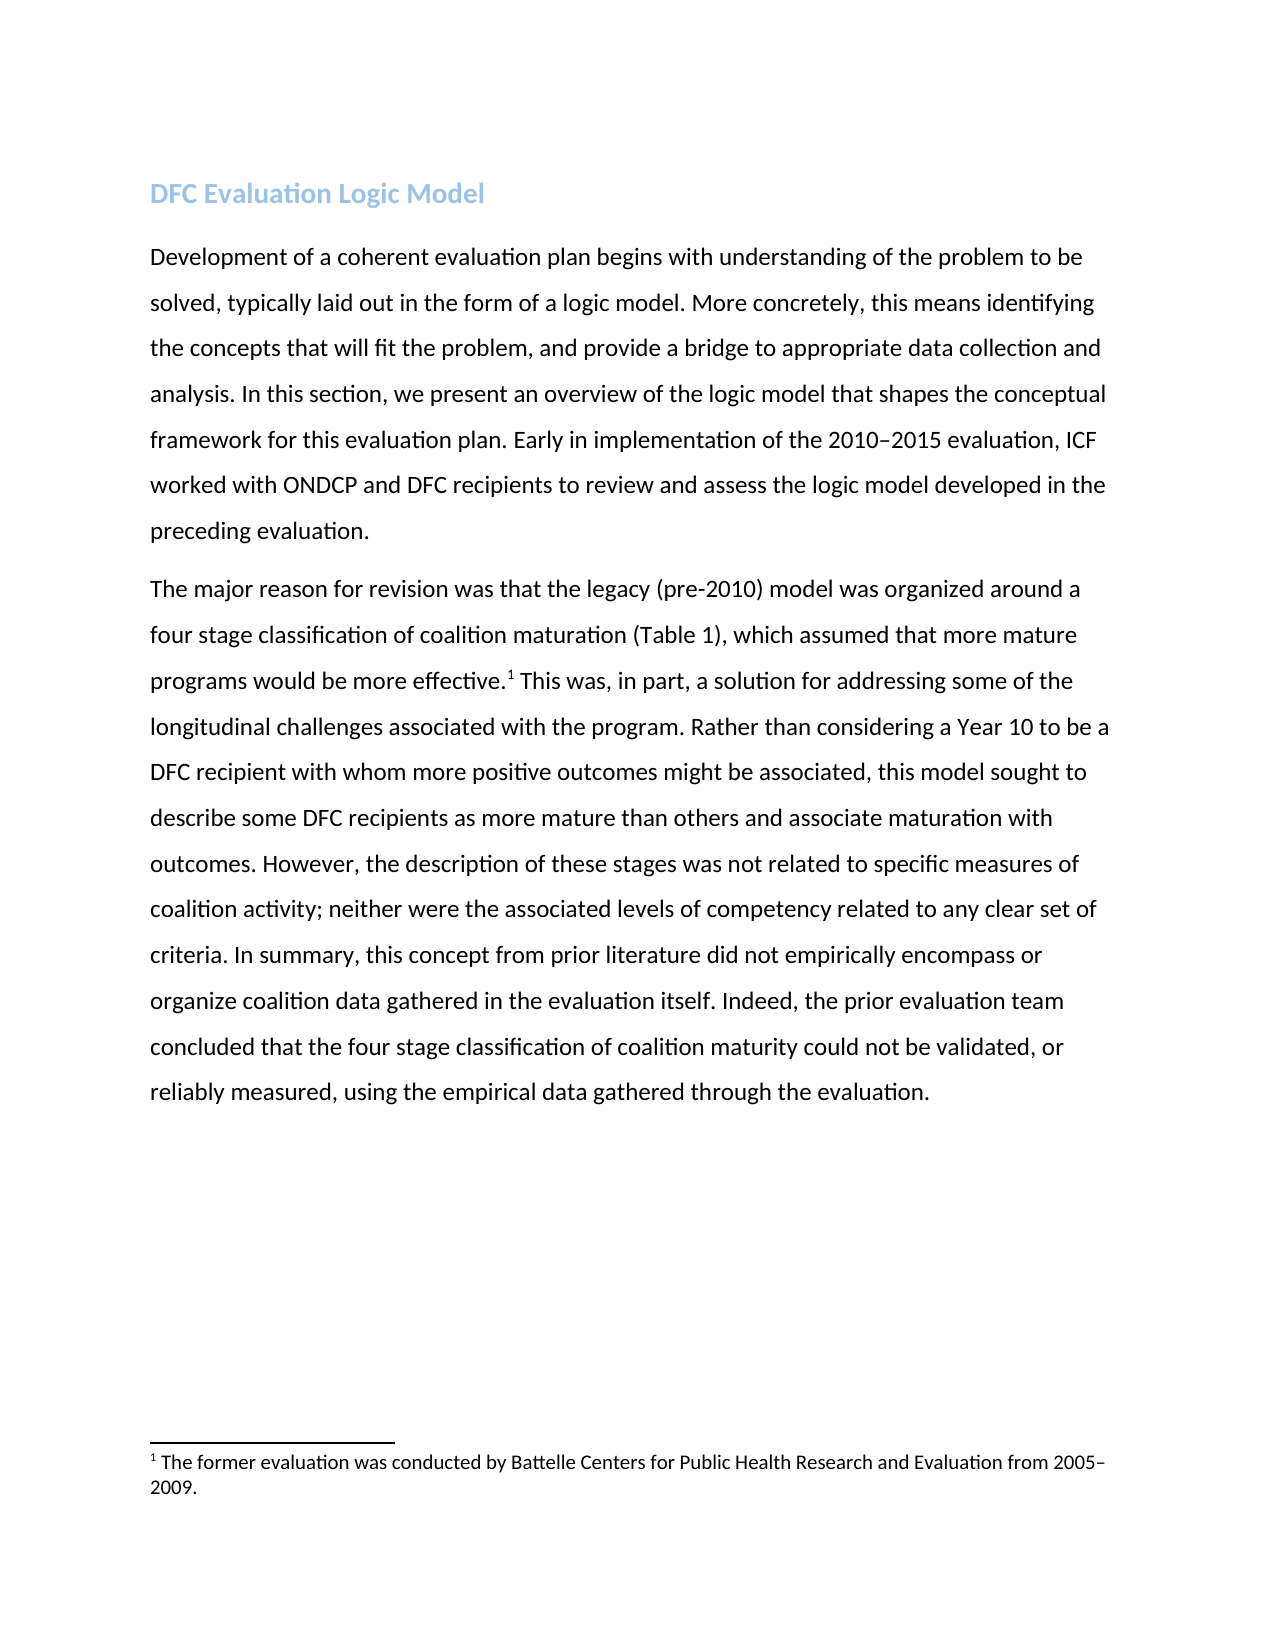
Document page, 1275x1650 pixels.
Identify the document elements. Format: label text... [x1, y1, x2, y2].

text The major reason for revision was that the legacy (pre-2010) model was organized around a four stage classification of coalition maturation (Table 1), which assumed that more mature programs would be more effective. This was, in part, a solution for addressing some of the longitudinal challenges associated with the program. Rather than considering a Year 10 to be a DFC recipient with whom more positive outcomes might be associated, this model sought to describe some DFC recipients as more mature than others and associate maturation with outcomes. However, the description of these stages was not related to specific measures of coalition activity; neither were the associated levels of competency related to any clear set of criteria. In summary, this concept from prior literature did not empirically encompass or organize coalition data gathered in the evaluation itself. Indeed, the prior evaluation team concluded that the four stage classification of coalition maturity could not be validated, or reliably measured, using the empirical data gathered through the evaluation. [150, 573, 1125, 1107]
subtitle DFC Evaluation Logic Model [150, 175, 1125, 211]
text Development of a coherent evaluation plan begins with understanding of the problem to be solved, typically laid out in the form of a logic model. More concretely, this means identifying the concepts that will fit the problem, and provide a bridge to appropriate data collection and analysis. In this section, we present an overview of the logic model that shapes the conceptual framework for this evaluation plan. Early in implementation of the 2010–2015 evaluation, ICF worked with ONDCP and DFC recipients to review and assess the logic model developed in the preceding evaluation. [150, 241, 1125, 546]
